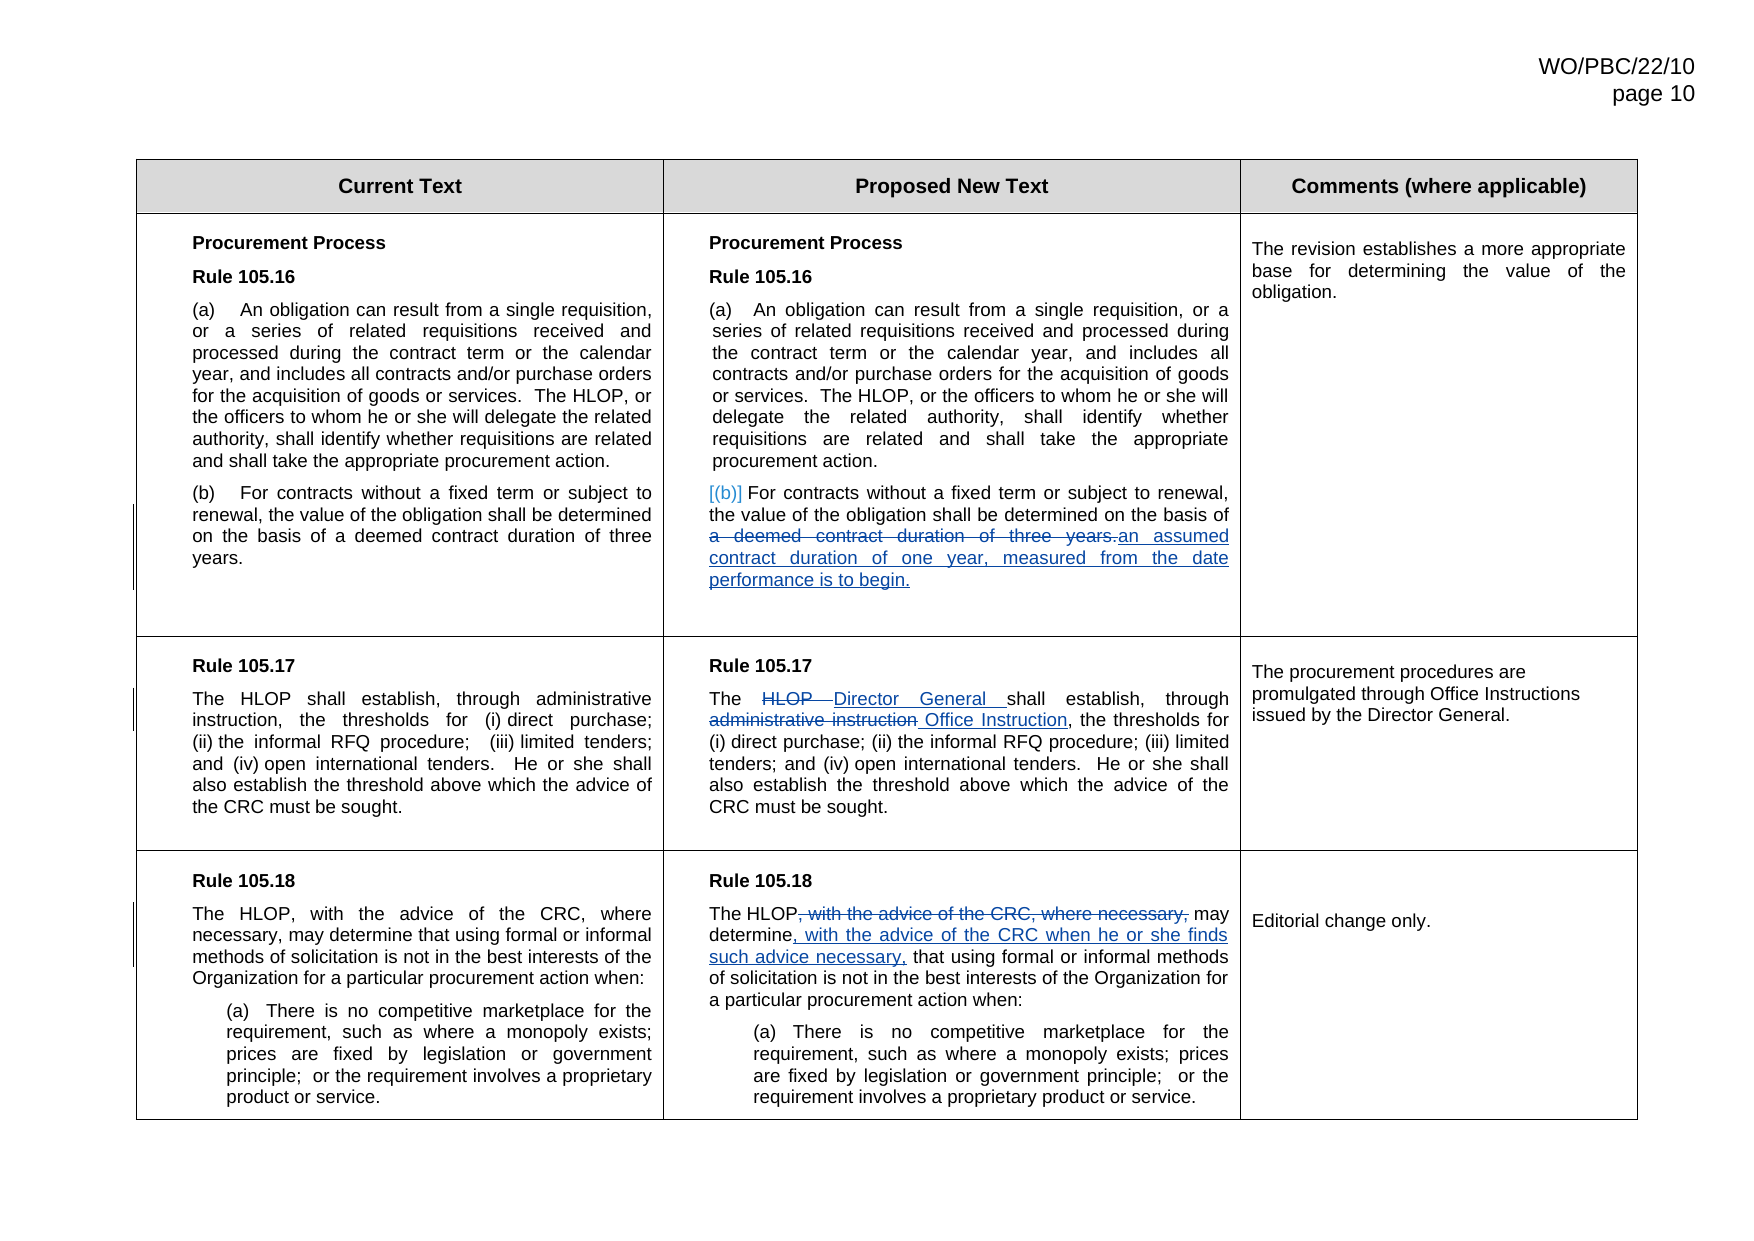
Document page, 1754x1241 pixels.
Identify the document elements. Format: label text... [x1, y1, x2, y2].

table_header Proposed New Text [664, 160, 1240, 212]
table_cell The procurement procedures are promulgated through Office Instructions issued by the Director General. [1241, 637, 1637, 850]
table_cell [137, 851, 663, 1119]
table_cell Rule 105.17 The shall establish, through, the thresholds for (i) direct purchase; (ii) the informal RFQ procedure; (iii) limited tenders; and (iv) open international tenders. He or she shall also establish the threshold above which the advice of the CRC must be sought. [664, 637, 1240, 850]
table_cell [1241, 851, 1637, 1119]
table_cell Rule 105.17 The HLOP shall establish, through administrative instruction, the thresholds for (i) direct purchase; (ii) the informal RFQ procedure; (iii) limited tenders; and (iv) open international tenders. He or she shall also establish the threshold above which the advice of the CRC must be sought. [137, 637, 663, 850]
table_cell The revision establishes a more appropriate base for determining the value of the obligation. [1241, 214, 1637, 636]
table_header Comments (where applicable) [1241, 160, 1637, 212]
table_cell Procurement Process Rule 105.16 An obligation can result from a single requisition, or a series of related requisitions received and processed during the contract term or the calendar year, and includes all contracts and/or purchase orders for the acquisition of goods or services. The HLOP, or the officers to whom he or she will delegate the related authority, shall identify whether requisitions are related and shall take the appropriate procurement action. For contracts without a fixed term or subject to renewal, the value of the obligation shall be determined on the basis of a deemed contract duration of three years. [137, 214, 663, 636]
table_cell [664, 851, 1240, 1119]
table_cell Procurement Process Rule 105.16 An obligation can result from a single requisition, or a series of related requisitions received and processed during the contract term or the calendar year, and includes all contracts and/or purchase orders for the acquisition of goods or services. The HLOP, or the officers to whom he or she will delegate the related authority, shall identify whether requisitions are related and shall take the appropriate procurement action. For contracts without a fixed term or subject to renewal, the value of the obligation shall be determined on the basis of [664, 214, 1240, 636]
table_header Current Text [137, 160, 663, 212]
